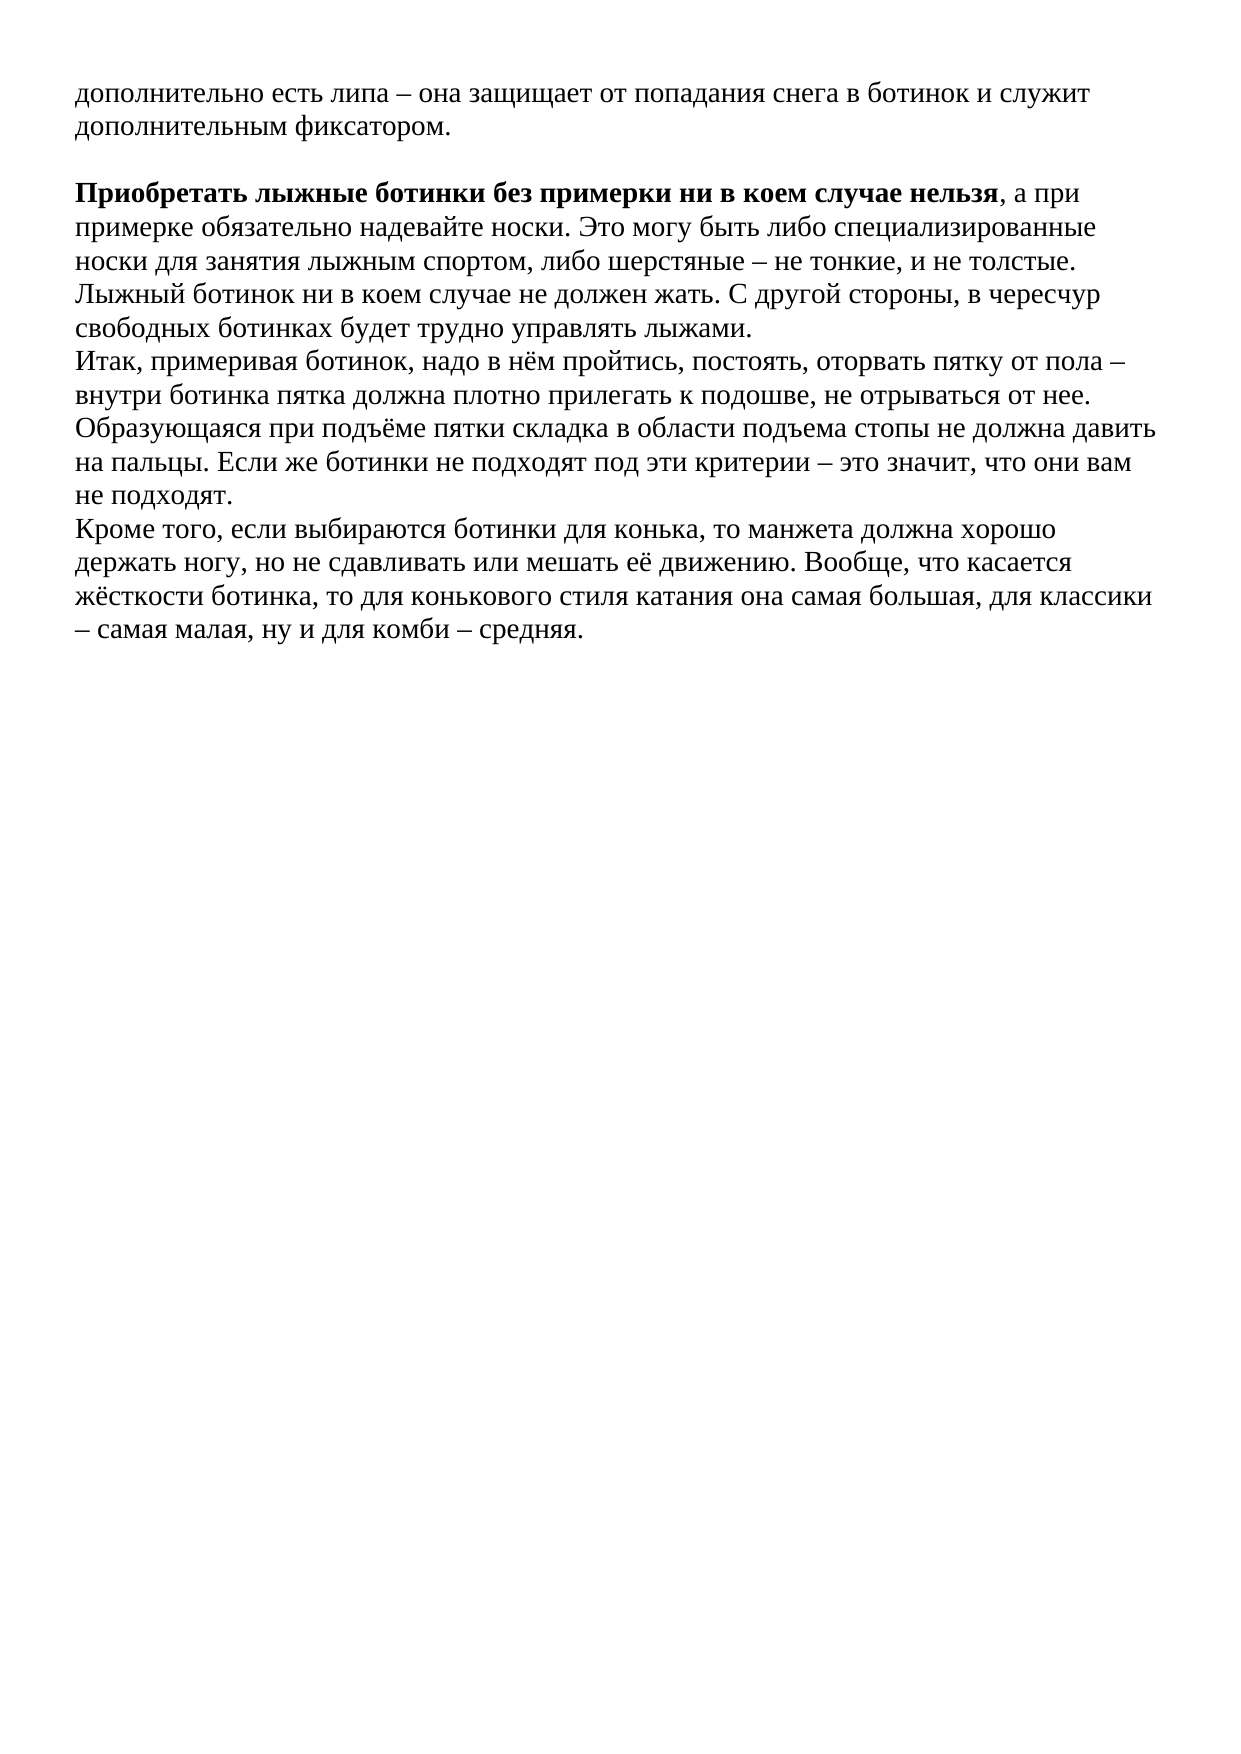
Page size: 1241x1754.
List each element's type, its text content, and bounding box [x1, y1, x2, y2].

text Приобретать лыжные ботинки без примерки ни в коем случае нельзя, а при примерке обязательно надевайте носки. Это могу быть либо специализированные носки для занятия лыжным спортом, либо шерстяные – не тонкие, и не толстые. Лыжный ботинок ни в коем случае не должен жать. С другой стороны, в чересчур свободных ботинках будет трудно управлять лыжами. [75, 176, 1165, 343]
text Кроме того, если выбираются ботинки для конька, то манжета должна хорошо держать ногу, но не сдавливать или мешать её движению. Вообще, что касается жёсткости ботинка, то для конькового стиля катания она самая большая, для классики – самая малая, ну и для комби – средняя. [75, 511, 1165, 645]
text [75, 75, 1165, 142]
text Итак, примеривая ботинок, надо в нём пройтись, постоять, оторвать пятку от пола – внутри ботинка пятка должна плотно прилегать к подошве, не отрываться от нее. Образующаяся при подъёме пятки складка в области подъема стопы не должна давить на пальцы. Если же ботинки не подходят под эти критерии – это значит, что они вам не подходят. [75, 343, 1165, 511]
